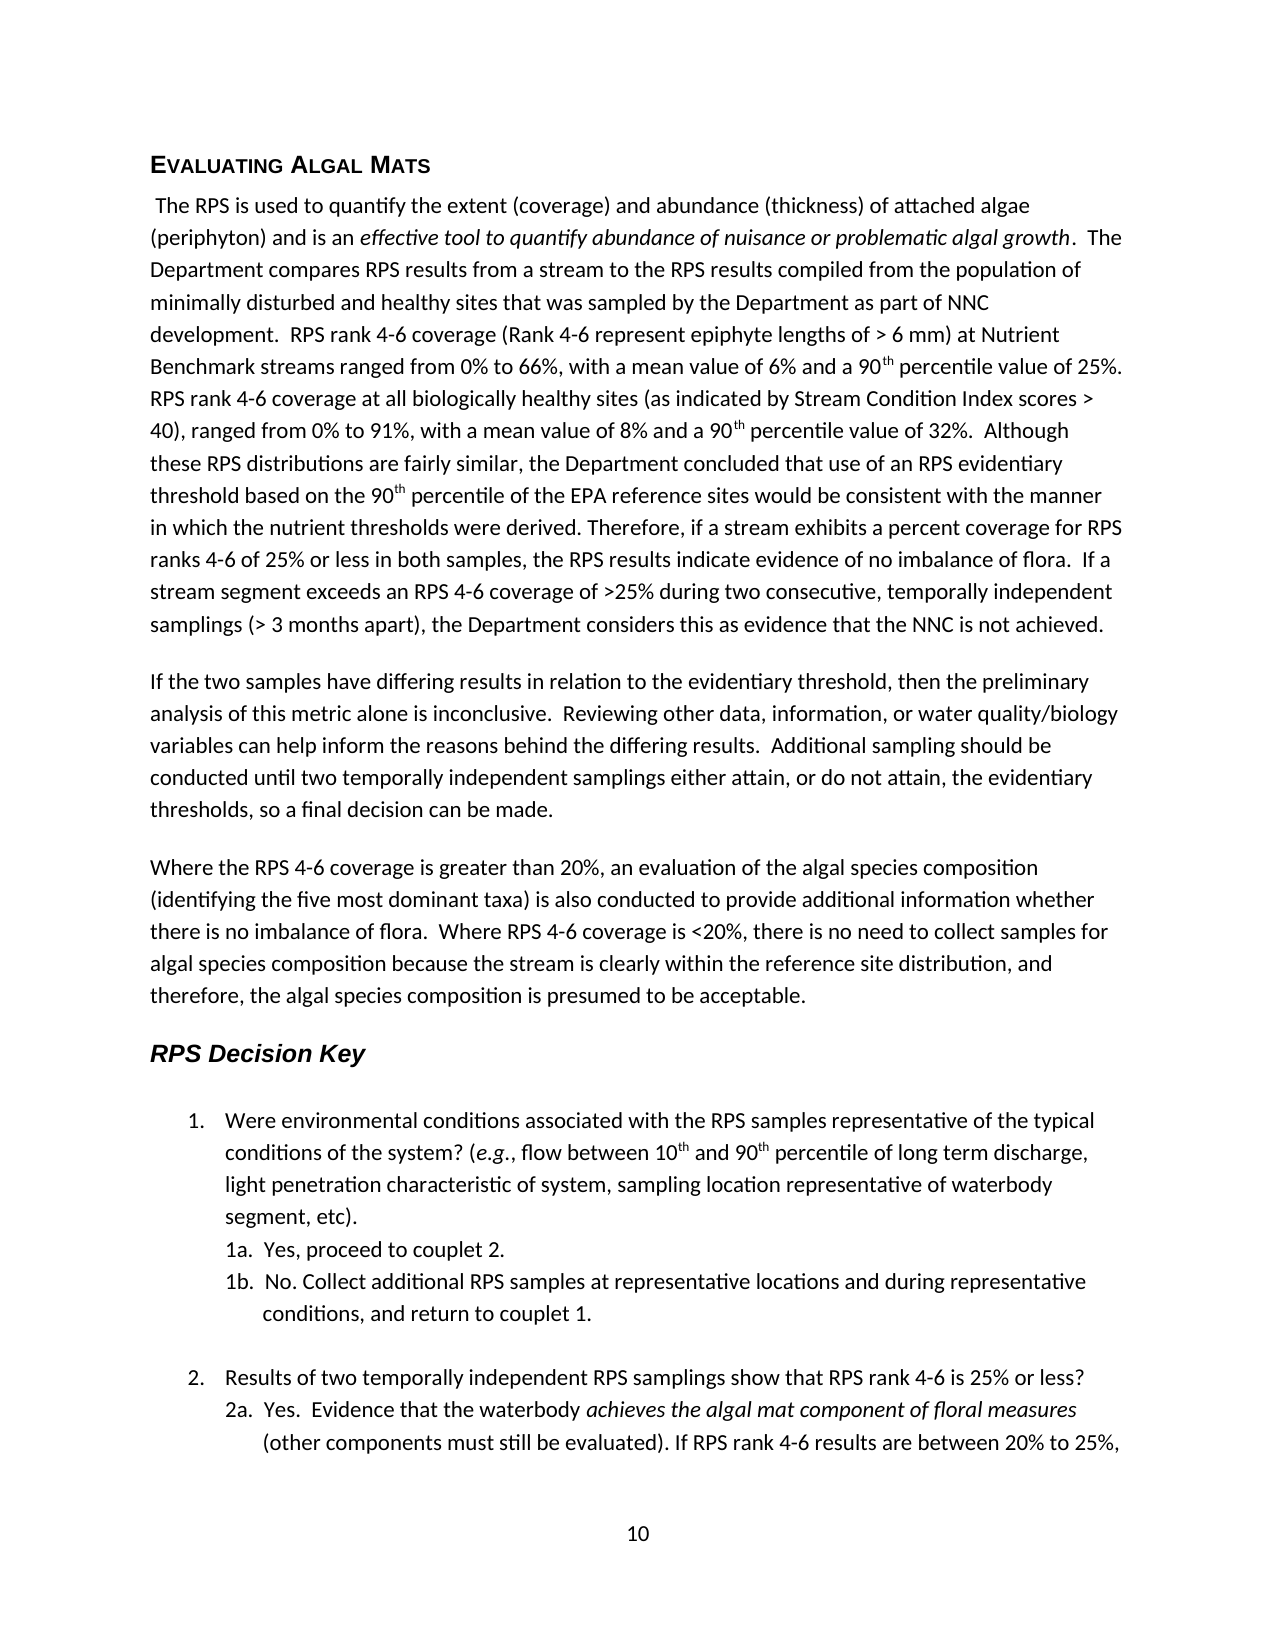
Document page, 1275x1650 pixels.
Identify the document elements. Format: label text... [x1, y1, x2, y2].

subtitle RPS Decision Key [150, 1039, 1125, 1067]
text The RPS is used to quantify the extent (coverage) and abundance (thickness) of attached algae (periphyton) and is an effective tool to quantify abundance of nuisance or problematic algal growth. The Department compares RPS results from a stream to the RPS results compiled from the population of minimally disturbed and healthy sites that was sampled by the Department as part of NNC development. RPS rank 4-6 coverage (Rank 4-6 represent epiphyte lengths of > 6 mm) at Nutrient Benchmark streams ranged from 0% to 66%, with a mean value of 6% and a 90th percentile value of 25%. RPS rank 4-6 coverage at all biologically healthy sites (as indicated by Stream Condition Index scores > 40), ranged from 0% to 91%, with a mean value of 8% and a 90th percentile value of 32%. Although these RPS distributions are fairly similar, the Department concluded that use of an RPS evidentiary threshold based on the 90th percentile of the EPA reference sites would be consistent with the manner in which the nutrient thresholds were derived. Therefore, if a stream exhibits a percent coverage for RPS ranks 4-6 of 25% or less in both samples, the RPS results indicate evidence of no imbalance of flora. If a stream segment exceeds an RPS 4-6 coverage of >25% during two consecutive, temporally independent samplings (> 3 months apart), the Department considers this as evidence that the NNC is not achieved. [150, 191, 1125, 638]
text 1b. No. Collect additional RPS samples at representative locations and during representative conditions, and return to couplet 1. [225, 1267, 1125, 1327]
text Where the RPS 4-6 coverage is greater than 20%, an evaluation of the algal species composition (identifying the five most dominant taxa) is also conducted to provide additional information whether there is no imbalance of flora. Where RPS 4-6 coverage is <20%, there is no need to collect samples for algal species composition because the stream is clearly within the reference site distribution, and therefore, the algal species composition is presumed to be acceptable. [150, 853, 1125, 1009]
text 1. Were environmental conditions associated with the RPS samples representative of the typical conditions of the system? (e.g., flow between 10th and 90th percentile of long term discharge, light penetration characteristic of system, sampling location representative of waterbody segment, etc). [187, 1106, 1125, 1231]
text If the two samples have differing results in relation to the evidentiary threshold, then the preliminary analysis of this metric alone is inconclusive. Reviewing other data, information, or water quality/biology variables can help inform the reasons behind the differing results. Additional sampling should be conducted until two temporally independent samplings either attain, or do not attain, the evidentiary thresholds, so a final decision can be made. [150, 667, 1125, 824]
text 2. Results of two temporally independent RPS samplings show that RPS rank 4-6 is 25% or less? [187, 1363, 1125, 1391]
subtitle Evaluating Algal Mats [150, 150, 1125, 179]
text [225, 1396, 1125, 1456]
text 1a. Yes, proceed to couplet 2. [225, 1235, 1125, 1263]
